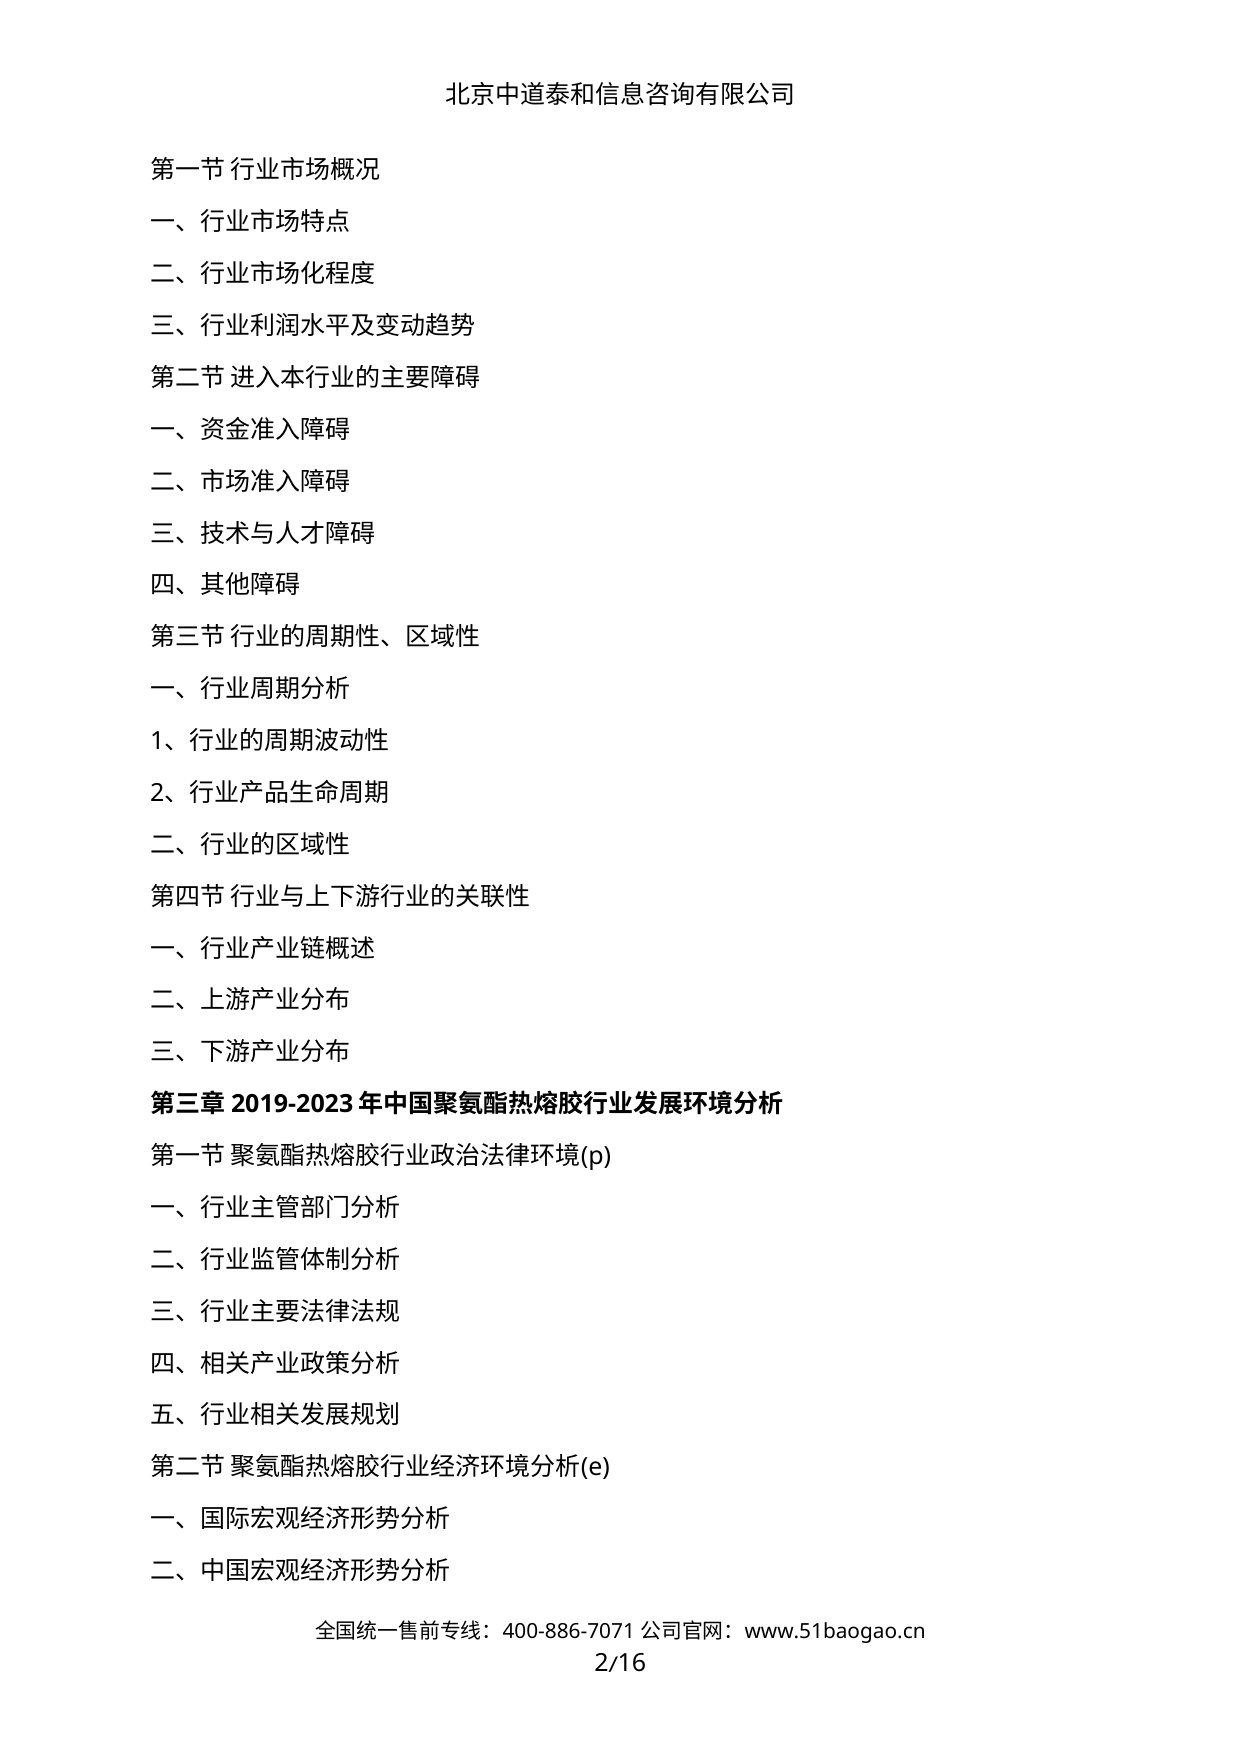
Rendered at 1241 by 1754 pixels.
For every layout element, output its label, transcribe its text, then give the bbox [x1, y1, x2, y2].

text 1、行业的周期波动性 [150, 721, 1090, 757]
text 三、行业主要法律法规 [150, 1291, 1090, 1327]
text 二、上游产业分布 [150, 980, 1090, 1016]
text 二、行业监管体制分析 [150, 1239, 1090, 1276]
text 一、行业周期分析 [150, 669, 1090, 705]
text 二、行业的区域性 [150, 824, 1090, 861]
text 三、行业利润水平及变动趋势 [150, 306, 1090, 342]
text 第二节 聚氨酯热熔胶行业经济环境分析(e) [150, 1447, 1090, 1483]
text 四、相关产业政策分析 [150, 1343, 1090, 1379]
text 一、行业市场特点 [150, 202, 1090, 238]
text 一、资金准入障碍 [150, 409, 1090, 446]
text 第二节 进入本行业的主要障碍 [150, 357, 1090, 394]
text 二、市场准入障碍 [150, 461, 1090, 497]
text 三、技术与人才障碍 [150, 513, 1090, 549]
text 一、行业主管部门分析 [150, 1187, 1090, 1224]
text 二、行业市场化程度 [150, 254, 1090, 290]
text 二、中国宏观经济形势分析 [150, 1551, 1090, 1587]
text 四、其他障碍 [150, 565, 1090, 601]
text 五、行业相关发展规划 [150, 1395, 1090, 1431]
text 第四节 行业与上下游行业的关联性 [150, 876, 1090, 912]
text 一、国际宏观经济形势分析 [150, 1499, 1090, 1535]
text 第一节 行业市场概况 [150, 150, 1090, 186]
text 第一节 聚氨酯热熔胶行业政治法律环境(p) [150, 1136, 1090, 1172]
text 2、行业产品生命周期 [150, 772, 1090, 809]
text 三、下游产业分布 [150, 1032, 1090, 1068]
text 第三节 行业的周期性、区域性 [150, 617, 1090, 653]
text 第三章 2019-2023年中国聚氨酯热熔胶行业发展环境分析 [150, 1084, 1090, 1120]
text 一、行业产业链概述 [150, 928, 1090, 964]
